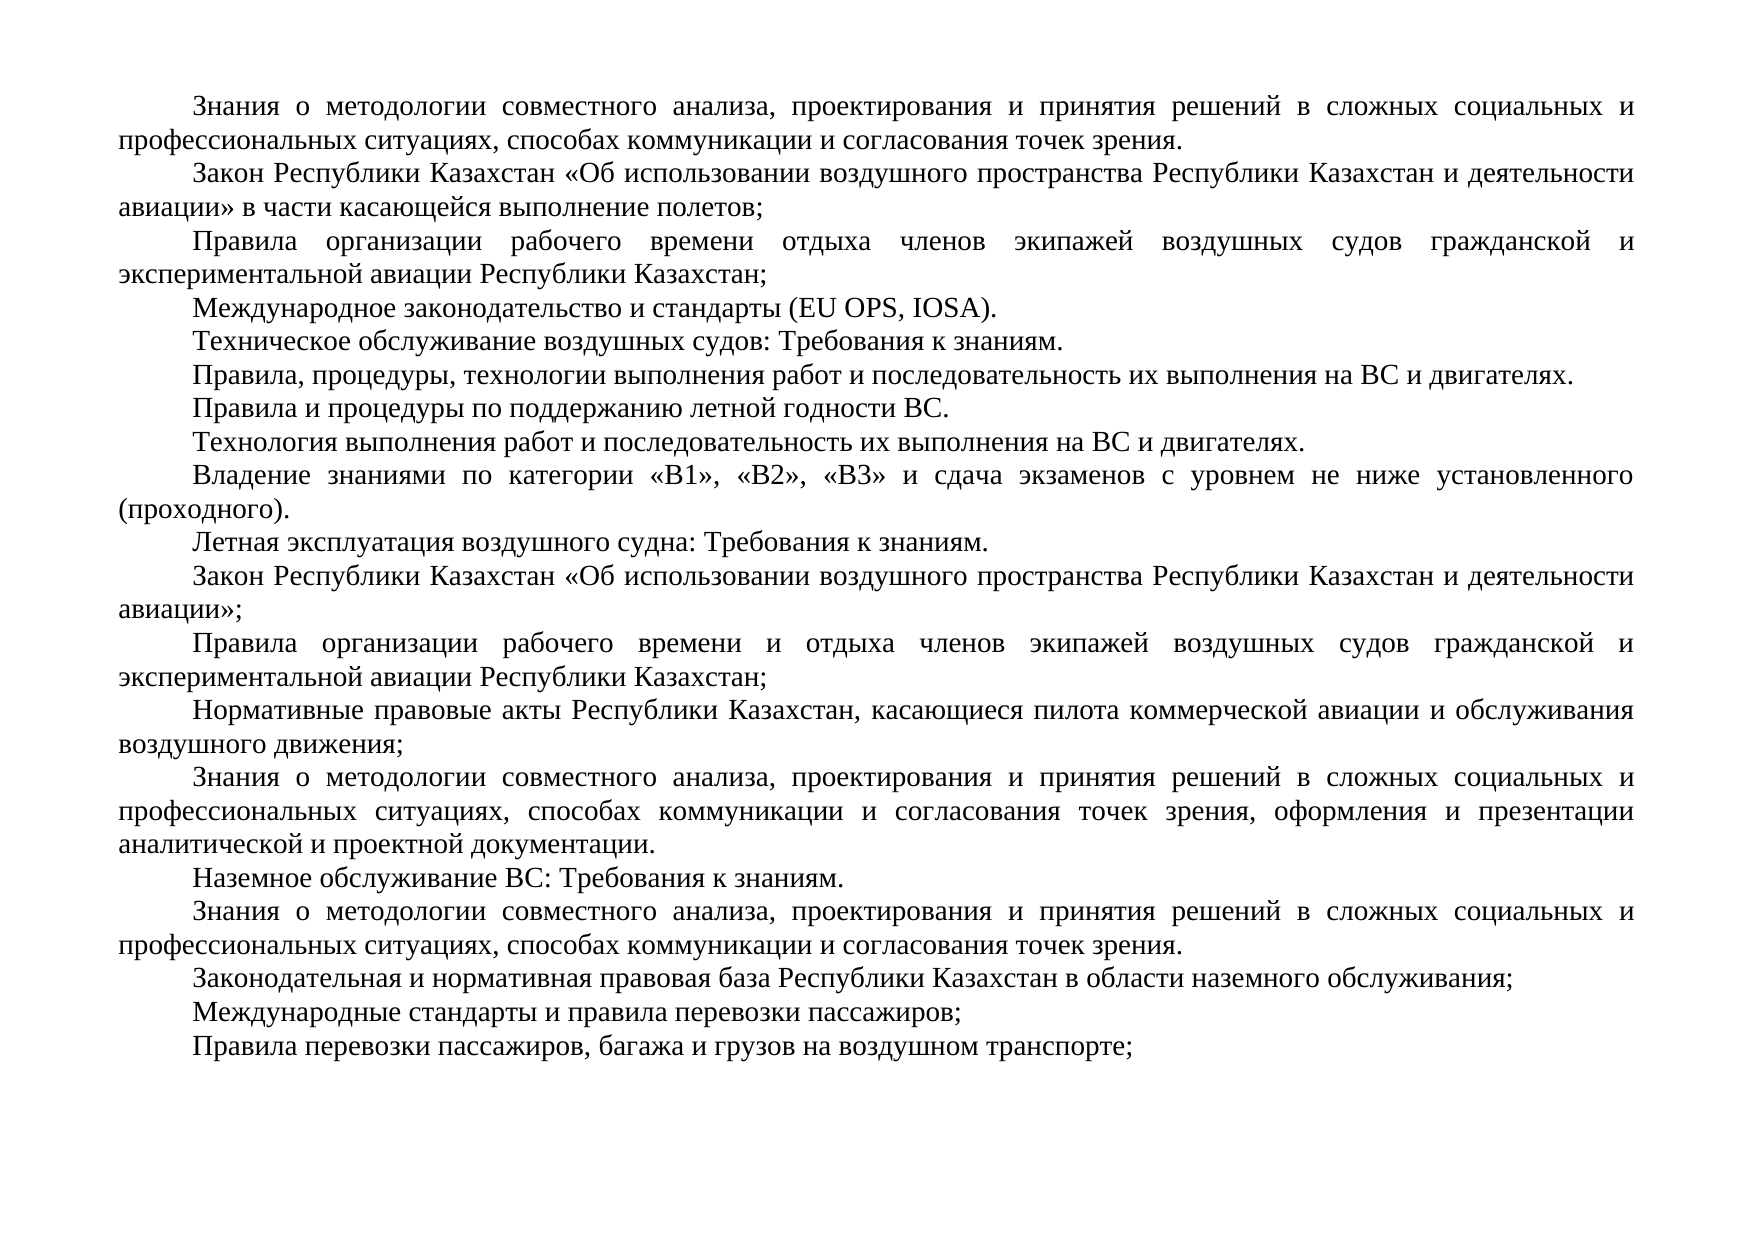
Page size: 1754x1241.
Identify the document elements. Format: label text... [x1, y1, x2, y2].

text Международное законодательство и стандарты (EU OPS, IOSA). [118, 290, 1636, 323]
text Правила организации рабочего времени отдыха членов экипажей воздушных судов гражданской и экспериментальной авиации Республики Казахстан; [118, 223, 1636, 290]
text Технология выполнения работ и последовательность их выполнения на ВС и двигателях. [118, 424, 1636, 457]
text Знания о методологии совместного анализа, проектирования и принятия решений в сложных социальных и профессиональных ситуациях, способах коммуникации и согласования точек зрения, оформления и презентации аналитической и проектной документации. [118, 759, 1636, 860]
text Владение знаниями по категории «В1», «В2», «В3» и сдача экзаменов с уровнем не ниже установленного (проходного). [118, 457, 1636, 524]
text Правила, процедуры, технологии выполнения работ и последовательность их выполнения на ВС и двигателях. [118, 357, 1636, 390]
text Правила и процедуры по поддержанию летной годности ВС. [118, 390, 1636, 424]
text Наземное обслуживание ВС: Требования к знаниям. [118, 860, 1636, 893]
text Закон Республики Казахстан «Об использовании воздушного пространства Республики Казахстан и деятельности авиации» в части касающейся выполнение полетов; [118, 156, 1636, 223]
text Правила перевозки пассажиров, багажа и грузов на воздушном транспорте; [118, 1028, 1636, 1061]
text Знания о методологии совместного анализа, проектирования и принятия решений в сложных социальных и профессиональных ситуациях, способах коммуникации и согласования точек зрения. [118, 893, 1636, 961]
text Летная эксплуатация воздушного судна: Требования к знаниям. [118, 524, 1636, 558]
text Техническое обслуживание воздушных судов: Требования к знаниям. [118, 323, 1636, 357]
text Законодательная и нормативная правовая база Республики Казахстан в области наземного обслуживания; [118, 961, 1636, 994]
text Закон Республики Казахстан «Об использовании воздушного пространства Республики Казахстан и деятельности авиации»; [118, 558, 1636, 625]
text Знания о методологии совместного анализа, проектирования и принятия решений в сложных социальных и профессиональных ситуациях, способах коммуникации и согласования точек зрения. [118, 88, 1636, 156]
text Международные стандарты и правила перевозки пассажиров; [118, 994, 1636, 1028]
text Нормативные правовые акты Республики Казахстан, касающиеся пилота коммерческой авиации и обслуживания воздушного движения; [118, 692, 1636, 759]
text Правила организации рабочего времени и отдыха членов экипажей воздушных судов гражданской и экспериментальной авиации Республики Казахстан; [118, 625, 1636, 692]
